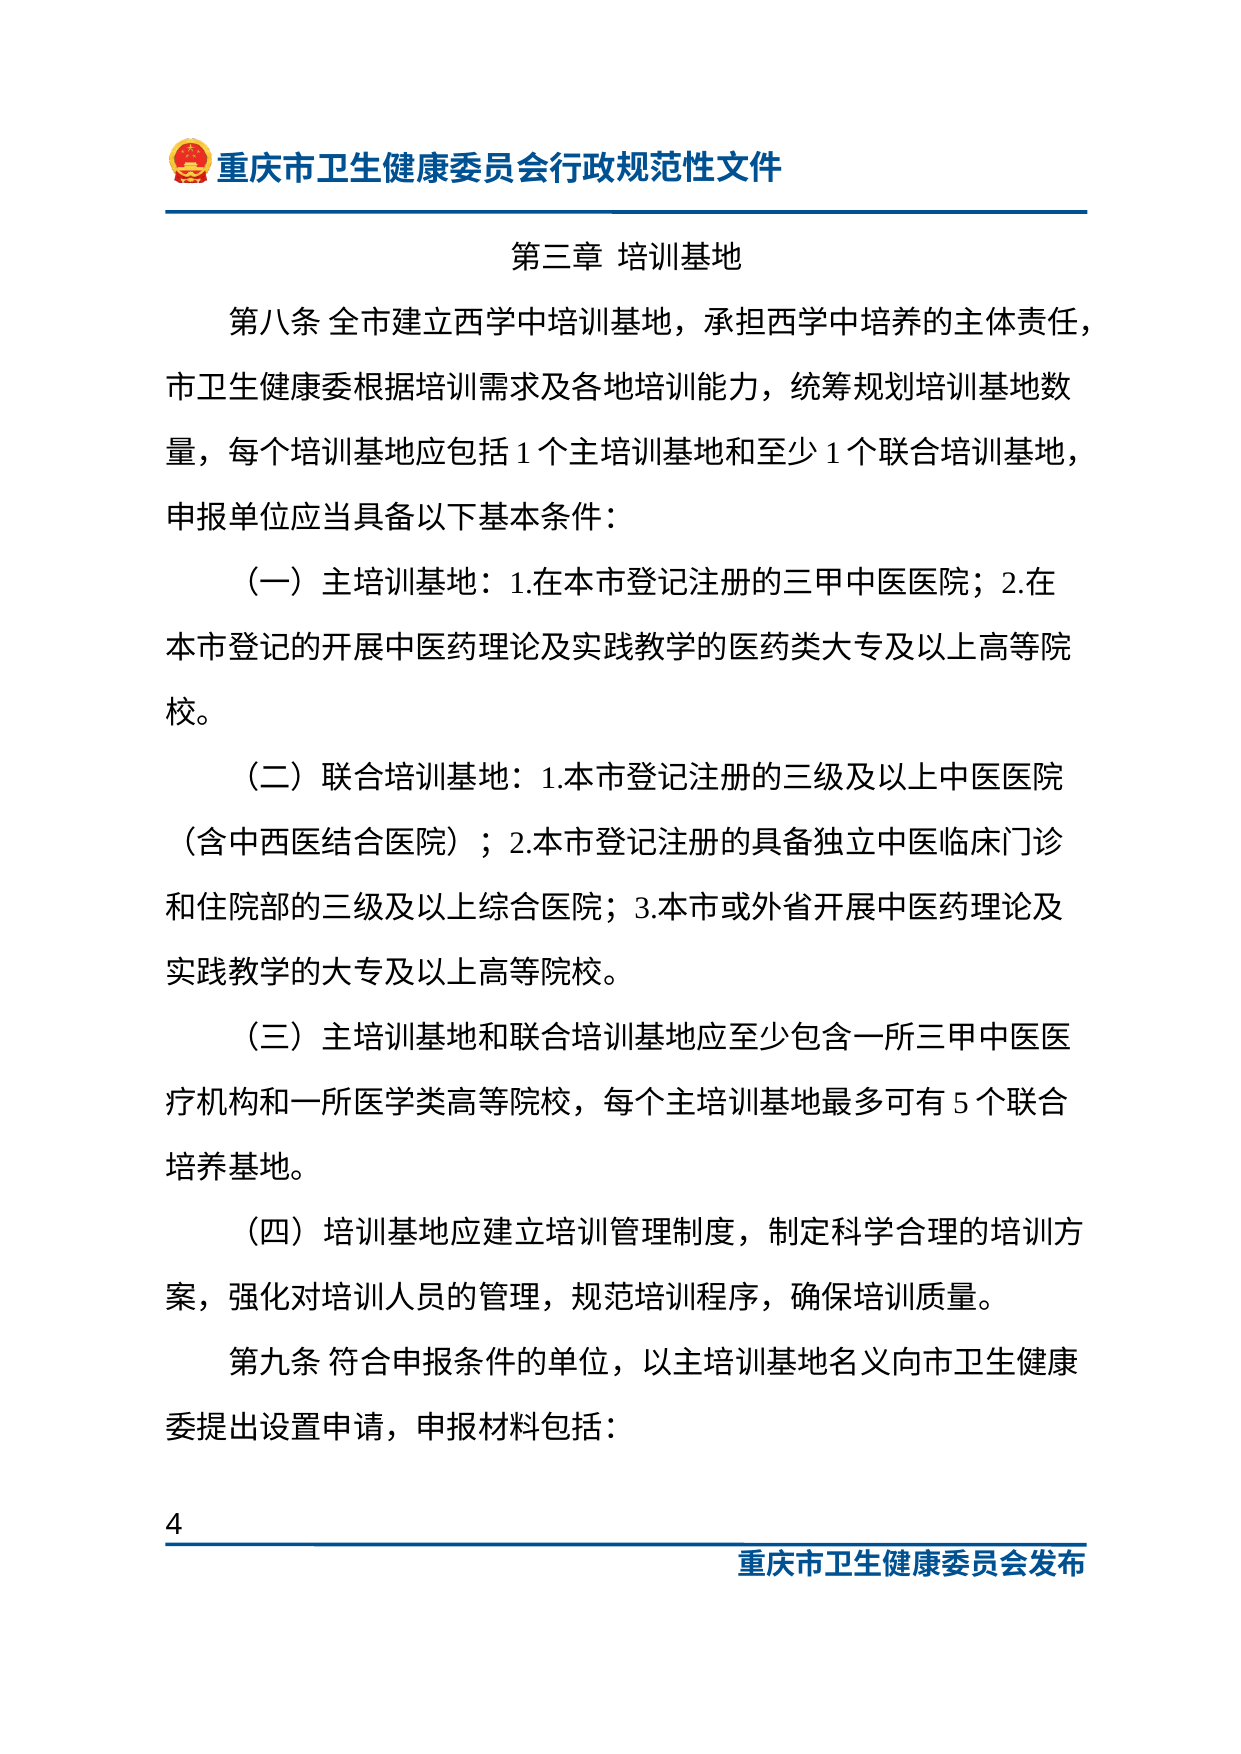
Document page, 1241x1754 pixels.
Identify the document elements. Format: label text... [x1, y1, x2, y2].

picture [165, 136, 216, 187]
text （四）培训基地应建立培训管理制度，制定科学合理的培训方案，强化对培训人员的管理，规范培训程序，确保培训质量。 [165, 1197, 1087, 1327]
text 第九条 符合申报条件的单位，以主培训基地名义向市卫生健康委提出设置申请，申报材料包括： [165, 1327, 1087, 1457]
text （三）主培训基地和联合培训基地应至少包含一所三甲中医医疗机构和一所医学类高等院校，每个主培训基地最多可有5个联合培养基地。 [165, 1002, 1087, 1197]
text （一）主培训基地：1.在本市登记注册的三甲中医医院；2.在本市登记的开展中医药理论及实践教学的医药类大专及以上高等院校。 [165, 547, 1087, 742]
text 第三章 培训基地 [165, 222, 1087, 287]
text （二）联合培训基地：1.本市登记注册的三级及以上中医医院（含中西医结合医院）；2.本市登记注册的具备独立中医临床门诊和住院部的三级及以上综合医院；3.本市或外省开展中医药理论及实践教学的大专及以上高等院校。 [165, 742, 1087, 1002]
text 第八条 全市建立西学中培训基地，承担西学中培养的主体责任，市卫生健康委根据培训需求及各地培训能力，统筹规划培训基地数量，每个培训基地应包括1个主培训基地和至少1个联合培训基地，申报单位应当具备以下基本条件： [165, 287, 1087, 547]
